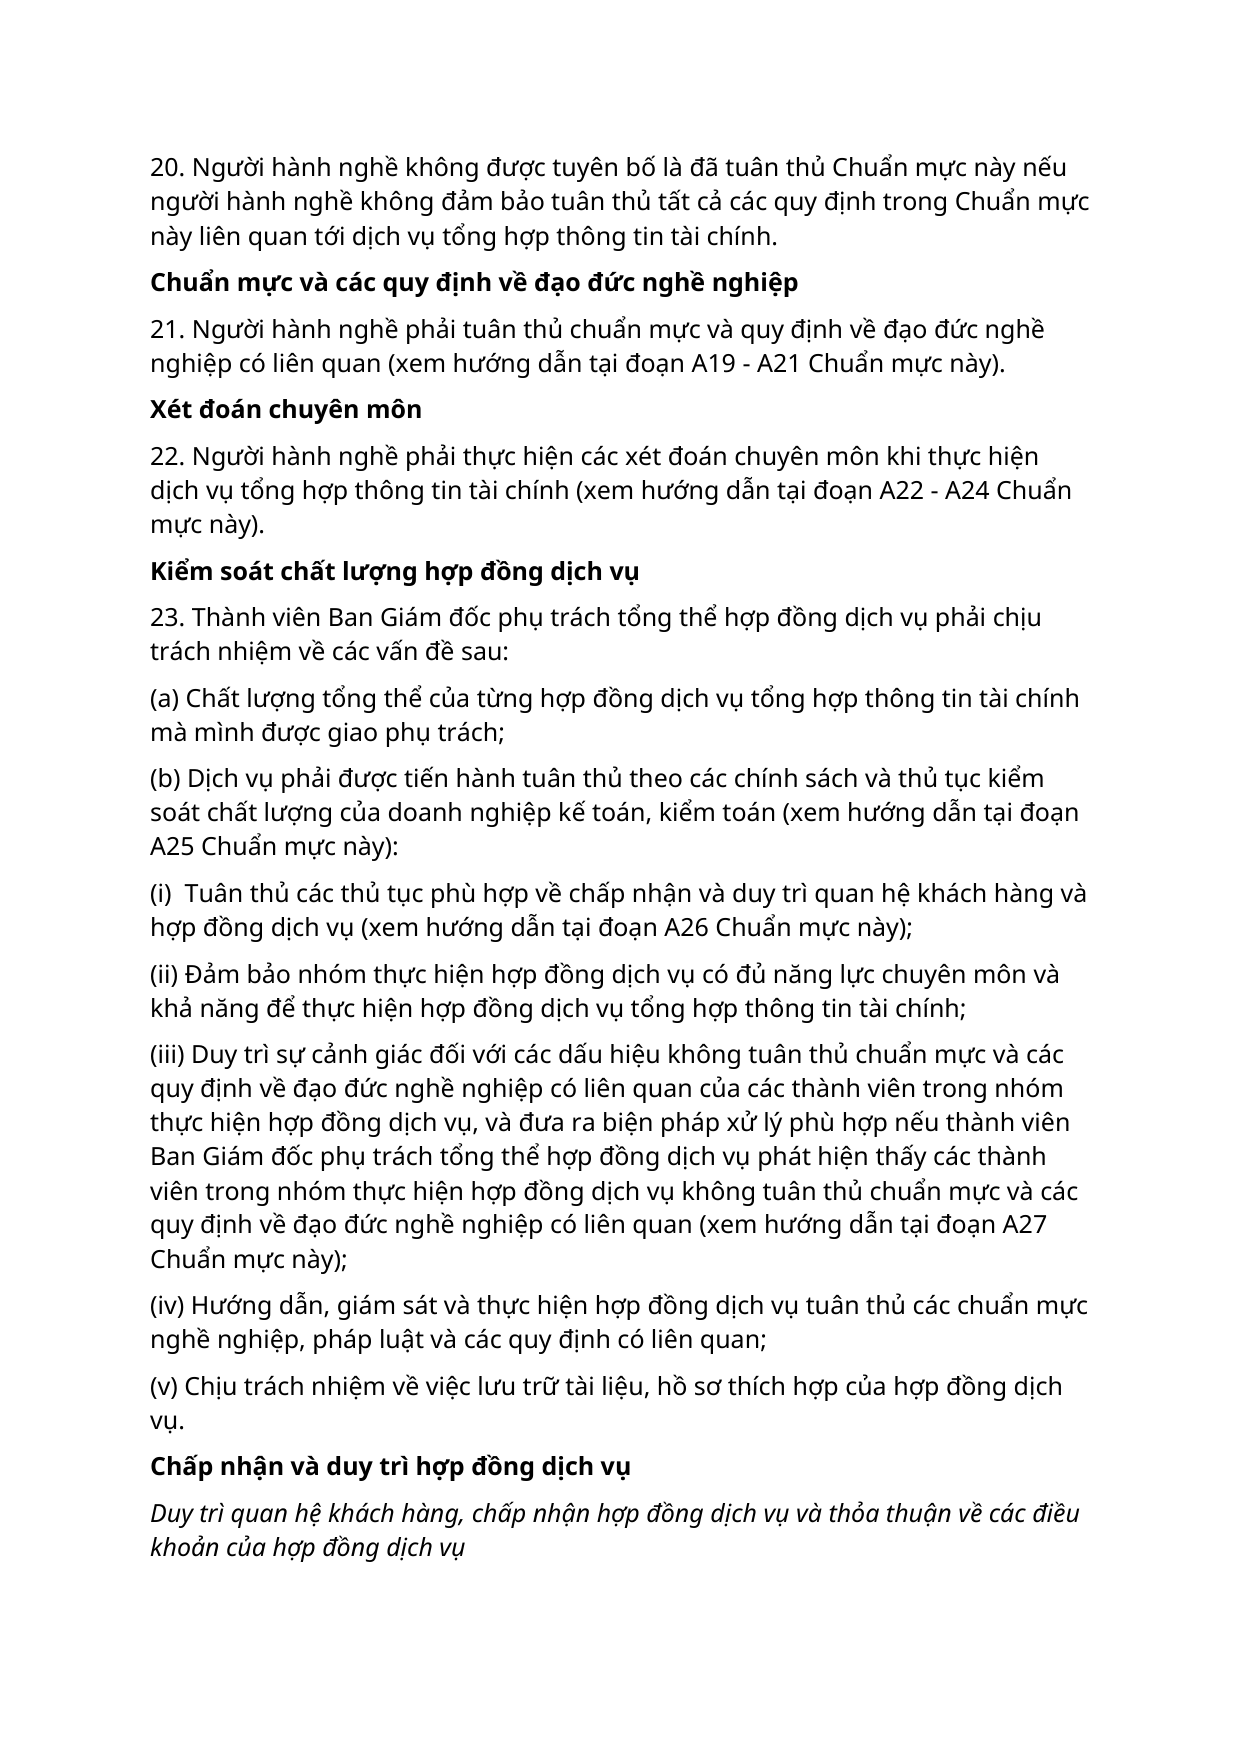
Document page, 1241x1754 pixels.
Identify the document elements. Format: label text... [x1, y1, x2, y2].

text (a) Chất lượng tổng thể của từng hợp đồng dịch vụ tổng hợp thông tin tài chính mà mình được giao phụ trách; [150, 680, 1090, 748]
text (v) Chịu trách nhiệm về việc lưu trữ tài liệu, hồ sơ thích hợp của hợp đồng dịch vụ. [150, 1368, 1090, 1437]
text Chấp nhận và duy trì hợp đồng dịch vụ [150, 1449, 1090, 1483]
text 23. Thành viên Ban Giám đốc phụ trách tổng thể hợp đồng dịch vụ phải chịu trách nhiệm về các vấn đề sau: [150, 600, 1090, 668]
text (iii) Duy trì sự cảnh giác đối với các dấu hiệu không tuân thủ chuẩn mực và các quy định về đạo đức nghề nghiệp có liên quan của các thành viên trong nhóm thực hiện hợp đồng dịch vụ, và đưa ra biện pháp xử lý phù hợp nếu thành viên Ban Giám đốc phụ trách tổng thể hợp đồng dịch vụ phát hiện thấy các thành viên trong nhóm thực hiện hợp đồng dịch vụ không tuân thủ chuẩn mực và các quy định về đạo đức nghề nghiệp có liên quan (xem hướng dẫn tại đoạn A27 Chuẩn mực này); [150, 1037, 1090, 1275]
text (b) Dịch vụ phải được tiến hành tuân thủ theo các chính sách và thủ tục kiểm soát chất lượng của doanh nghiệp kế toán, kiểm toán (xem hướng dẫn tại đoạn A25 Chuẩn mực này): [150, 761, 1090, 863]
text Chuẩn mực và các quy định về đạo đức nghề nghiệp [150, 265, 1090, 299]
text Duy trì quan hệ khách hàng, chấp nhận hợp đồng dịch vụ và thỏa thuận về các điều khoản của hợp đồng dịch vụ [150, 1496, 1090, 1564]
text 22. Người hành nghề phải thực hiện các xét đoán chuyên môn khi thực hiện dịch vụ tổng hợp thông tin tài chính (xem hướng dẫn tại đoạn A22 - A24 Chuẩn mực này). [150, 438, 1090, 541]
text Kiểm soát chất lượng hợp đồng dịch vụ [150, 553, 1090, 587]
text 21. Người hành nghề phải tuân thủ chuẩn mực và quy định về đạo đức nghề nghiệp có liên quan (xem hướng dẫn tại đoạn A19 - A21 Chuẩn mực này). [150, 311, 1090, 379]
text (ii) Đảm bảo nhóm thực hiện hợp đồng dịch vụ có đủ năng lực chuyên môn và khả năng để thực hiện hợp đồng dịch vụ tổng hợp thông tin tài chính; [150, 956, 1090, 1024]
text 20. Người hành nghề không được tuyên bố là đã tuân thủ Chuẩn mực này nếu người hành nghề không đảm bảo tuân thủ tất cả các quy định trong Chuẩn mực này liên quan tới dịch vụ tổng hợp thông tin tài chính. [150, 150, 1090, 252]
text (i) Tuân thủ các thủ tục phù hợp về chấp nhận và duy trì quan hệ khách hàng và hợp đồng dịch vụ (xem hướng dẫn tại đoạn A26 Chuẩn mực này); [150, 876, 1090, 944]
text (iv) Hướng dẫn, giám sát và thực hiện hợp đồng dịch vụ tuân thủ các chuẩn mực nghề nghiệp, pháp luật và các quy định có liên quan; [150, 1288, 1090, 1356]
text Xét đoán chuyên môn [150, 392, 1090, 426]
